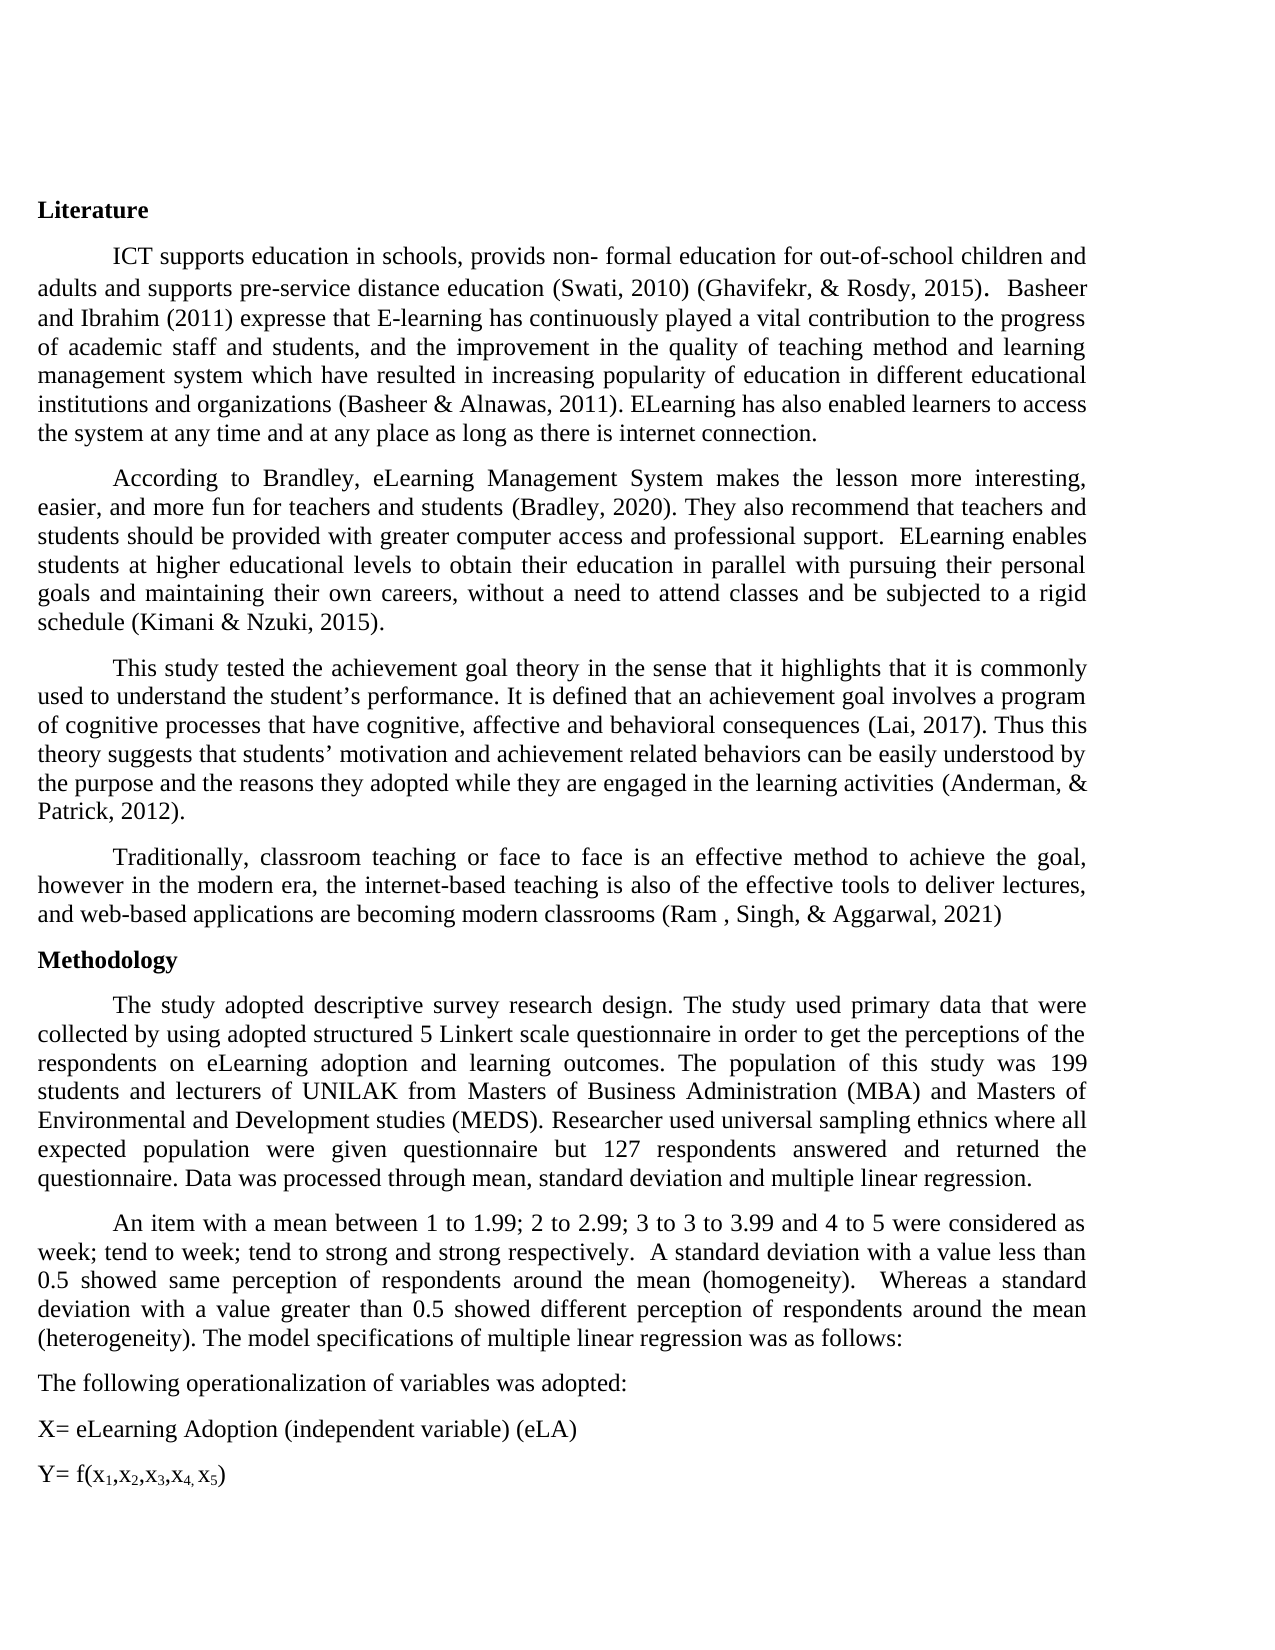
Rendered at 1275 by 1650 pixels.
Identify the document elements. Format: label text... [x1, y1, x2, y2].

text Traditionally, classroom teaching or face to face is an effective method to achieve the goal, however in the modern era, the internet-based teaching is also of the effective tools to deliver lectures, and web-based applications are becoming modern classrooms [37, 842, 1087, 928]
text X= eLearning Adoption (independent variable) (eLA) [37, 1414, 1087, 1443]
text This study tested the achievement goal theory in the sense that it highlights that it is commonly used to understand the student’s performance. It is defined that an achievement goal involves a program of cognitive processes that have cognitive, affective and behavioral consequences . Thus this theory suggests that students’ motivation and achievement related behaviors can be easily understood by the purpose and the reasons they adopted while they are engaged in the learning activities . [37, 653, 1087, 825]
text The study adopted descriptive survey research design. The study used primary data that were collected by using adopted structured 5 Linkert scale questionnaire in order to get the perceptions of the respondents on eLearning adoption and learning outcomes. The population of this study was 199 students and lecturers of UNILAK from Masters of Business Administration (MBA) and Masters of Environmental and Development studies (MEDS). Researcher used universal sampling ethnics where all expected population were given questionnaire but 127 respondents answered and returned the questionnaire. Data was processed through mean, standard deviation and multiple linear regression. [37, 990, 1087, 1191]
text According to Brandley, eLearning Management System makes the lesson more interesting, easier, and more fun for teachers and students . They also recommend that teachers and students should be provided with greater computer access and professional support. ELearning enables students at higher educational levels to obtain their education in parallel with pursuing their personal goals and maintaining their own careers, without a need to attend classes and be subjected to a rigid schedule . [37, 463, 1087, 636]
text The following operationalization of variables was adopted: [37, 1368, 1087, 1397]
text An item with a mean between 1 to 1.99; 2 to 2.99; 3 to 3 to 3.99 and 4 to 5 were considered as week; tend to week; tend to strong and strong respectively. A standard deviation with a value less than 0.5 showed same perception of respondents around the mean (homogeneity). Whereas a standard deviation with a value greater than 0.5 showed different perception of respondents around the mean (heterogeneity). The model specifications of multiple linear regression was as follows: [37, 1208, 1087, 1352]
text ICT supports education in schools, provids non- formal education for out-of-school children and adults and supports pre-service distance education . Basheer and Ibrahim (2011) expresse that E-learning has continuously played a vital contribution to the progress of academic staff and students, and the improvement in the quality of teaching method and learning management system which have resulted in increasing popularity of education in different educational institutions and organizations . ELearning has also enabled learners to access the system at any time and at any place as long as there is internet connection. [37, 241, 1087, 447]
text Y= f(x1,x2,x3,x4, x5) [37, 1459, 1087, 1488]
text Methodology [37, 945, 1087, 973]
text Literature [37, 195, 1087, 224]
